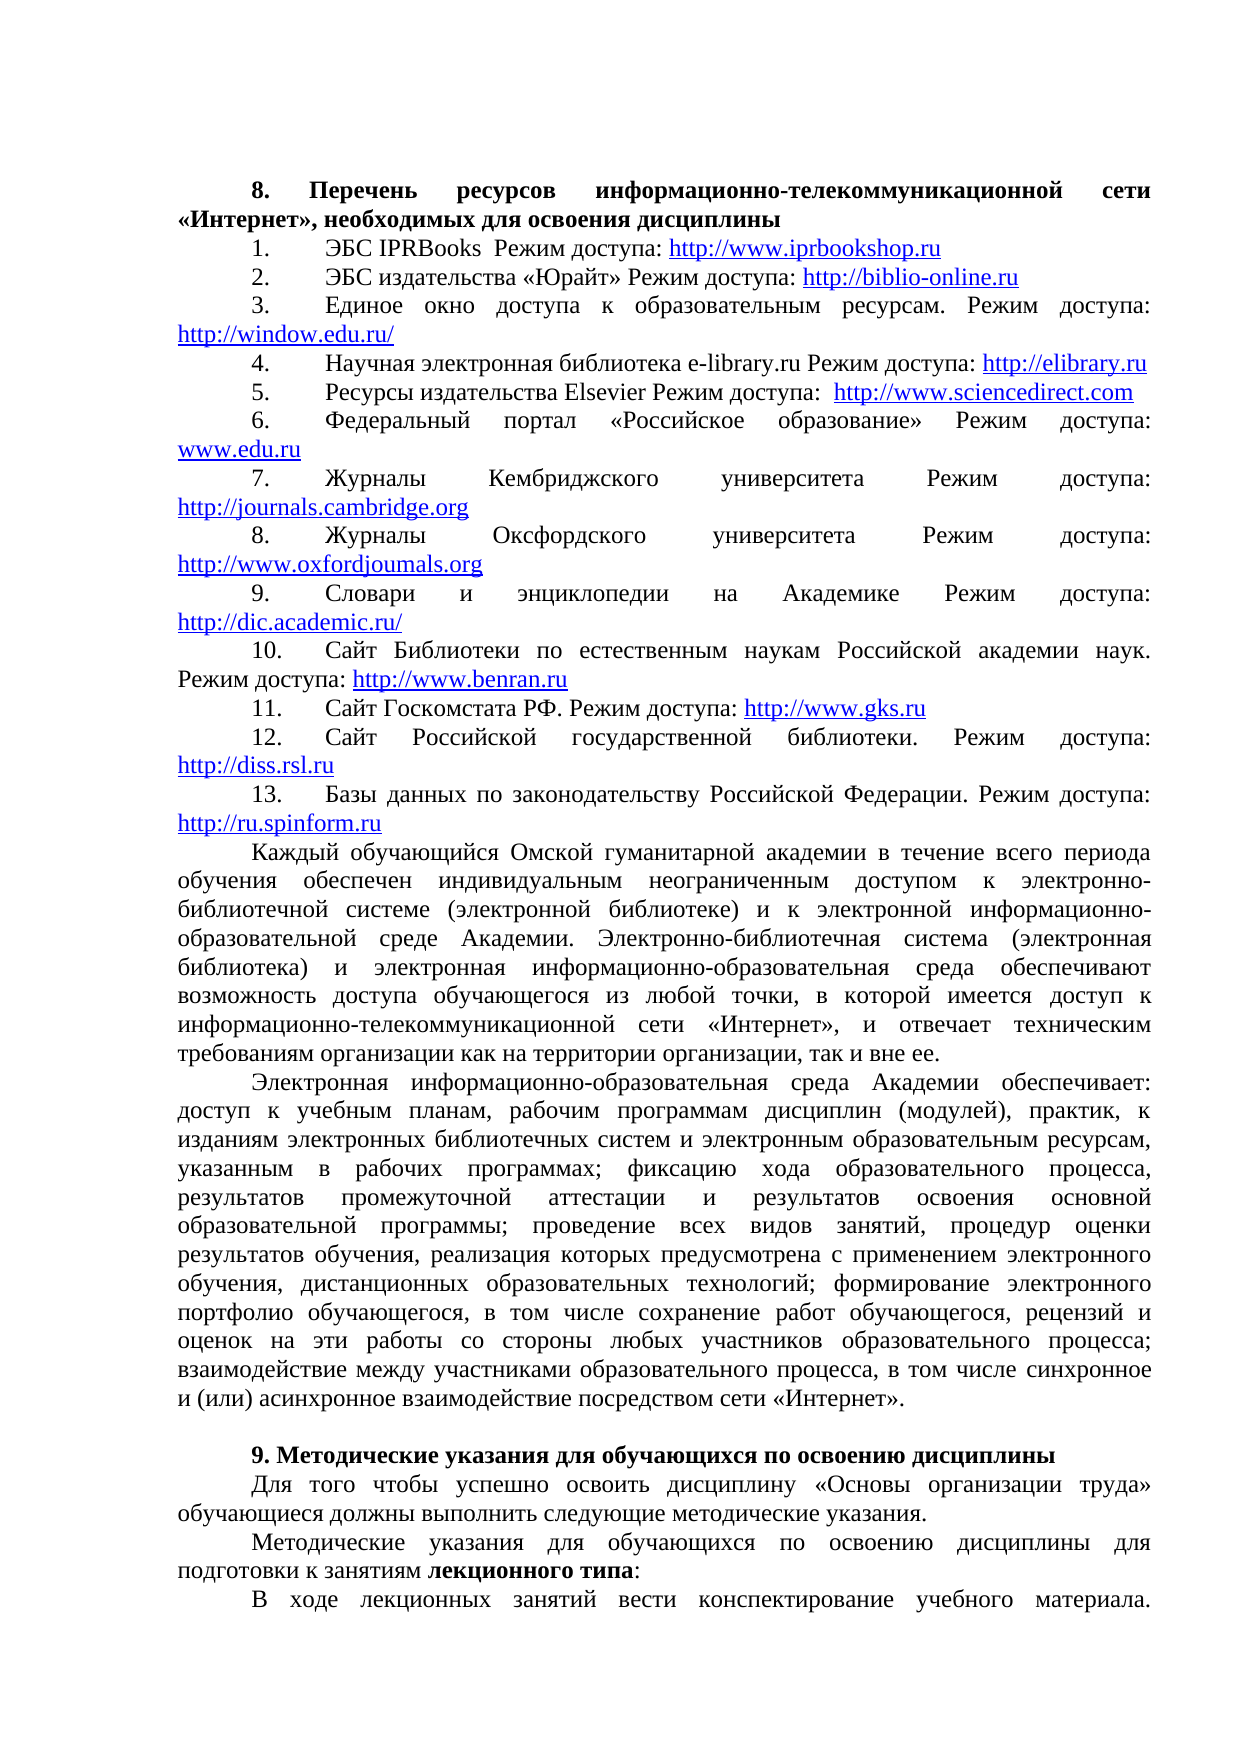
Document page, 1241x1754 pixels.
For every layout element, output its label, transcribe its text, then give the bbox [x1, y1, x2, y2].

text Каждый обучающийся Омской гуманитарной академии в течение всего периода обучения обеспечен индивидуальным неограниченным доступом к электронно-библиотечной системе (электронной библиотеке) и к электронной информационно-образовательной среде Академии. Электронно-библиотечная система (электронная библиотека) и электронная информационно-образовательная среда обеспечивают возможность доступа обучающегося из любой точки, в которой имеется доступ к информационно-телекоммуникационной сети «Интернет», и отвечает техническим требованиям организации как на территории организации, так и вне ее. [177, 837, 1152, 1067]
list Единое окно доступа к образовательным ресурсам. Режим доступа: http://window.edu.ru/ [177, 291, 1152, 348]
list Сайт Госкомстата РФ. Режим доступа: http://www.gks.ru [177, 693, 1152, 722]
list ЭБС издательства «Юрайт» Режим доступа: http://biblio-online.ru [177, 262, 1152, 291]
list Базы данных по законодательству Российской Федерации. Режим доступа: http://ru.spinform.ru [177, 779, 1152, 837]
text Электронная информационно-образовательная среда Академии обеспечивает: доступ к учебным планам, рабочим программам дисциплин (модулей), практик, к изданиям электронных библиотечных систем и электронным образовательным ресурсам, указанным в рабочих программах; фиксацию хода образовательного процесса, результатов промежуточной аттестации и результатов освоения основной образовательной программы; проведение всех видов занятий, процедур оценки результатов обучения, реализация которых предусмотрена с применением электронного обучения, дистанционных образовательных технологий; формирование электронного портфолио обучающегося, в том числе сохранение работ обучающегося, рецензий и оценок на эти работы со стороны любых участников образовательного процесса; взаимодействие между участниками образовательного процесса, в том числе синхронное и (или) асинхронное взаимодействие посредством сети «Интернет». [177, 1067, 1152, 1412]
text Методические указания для обучающихся по освоению дисциплины для подготовки к занятиям лекционного типа: [177, 1527, 1152, 1584]
list Словари и энциклопедии на Академике Режим доступа: http://dic.academic.ru/ [177, 578, 1152, 636]
list Журналы Кембриджского университета Режим доступа: http://journals.cambridge.org [177, 463, 1152, 521]
list Журналы Оксфордского университета Режим доступа: http://www.oxfordjoumals.org [177, 521, 1152, 578]
list Федеральный портал «Российское образование» Режим доступа: www.edu.ru [177, 406, 1152, 463]
text 9. Методические указания для обучающихся по освоению дисциплины [177, 1441, 1152, 1469]
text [177, 1584, 1152, 1613]
list Научная электронная библиотека e-library.ru Режим доступа: http://elibrary.ru [177, 348, 1152, 377]
list Сайт Библиотеки по естественным наукам Российской академии наук. Режим доступа: http://www.benran.ru [177, 636, 1152, 693]
list Сайт Российской государственной библиотеки. Режим доступа: http://diss.rsl.ru [177, 722, 1152, 779]
list Ресурсы издательства Elsevier Режим доступа: http://www.sciencedirect.com [177, 377, 1152, 406]
text 8. Перечень ресурсов информационно-телекоммуникационной сети «Интернет», необходимых для освоения дисциплины [177, 176, 1152, 233]
text Для того чтобы успешно освоить дисциплину «Основы организации труда» обучающиеся должны выполнить следующие методические указания. [177, 1469, 1152, 1527]
list ЭБС IPRBooks Режим доступа: http://www.iprbookshop.ru [177, 233, 1152, 262]
